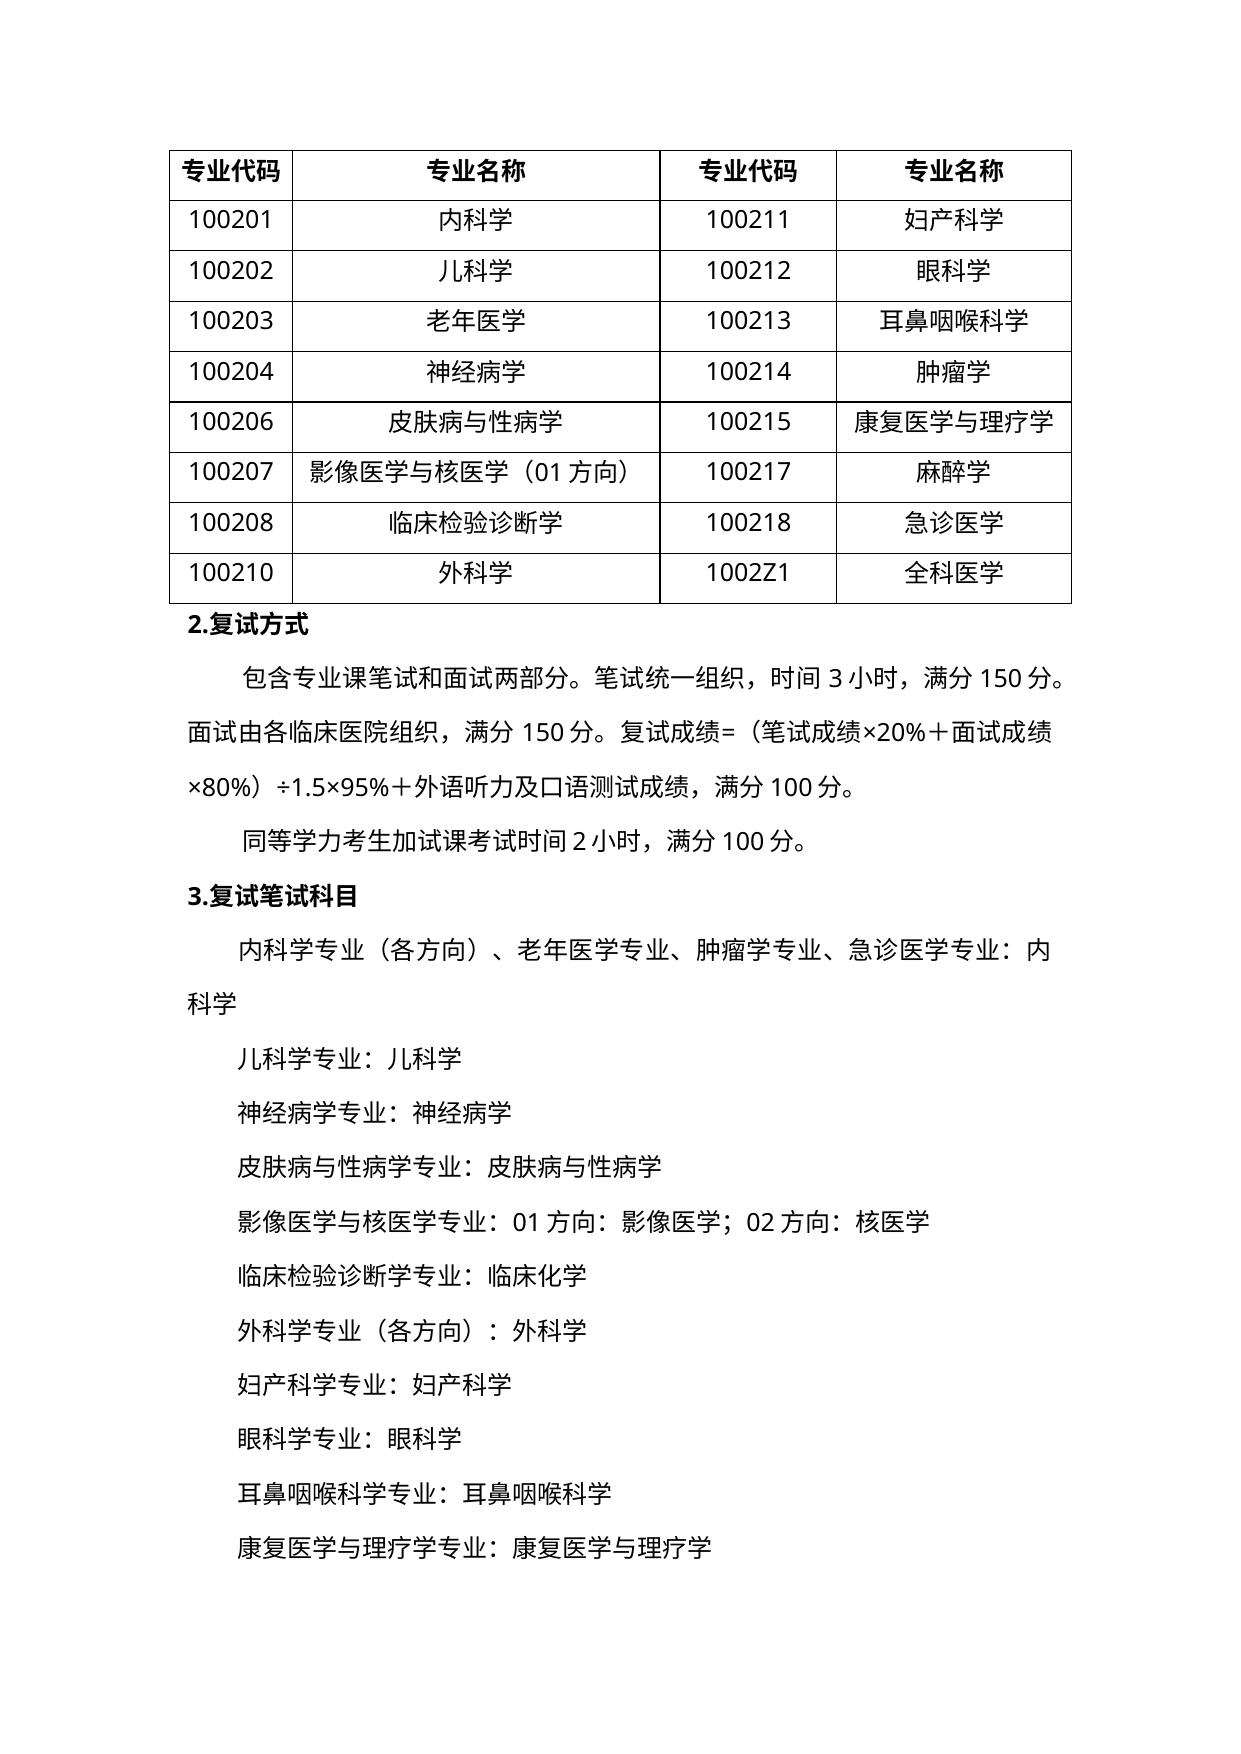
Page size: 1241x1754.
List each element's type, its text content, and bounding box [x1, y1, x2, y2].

table_cell 100215 [661, 403, 836, 452]
table_cell 儿科学 [293, 251, 659, 301]
table_cell 神经病学 [293, 352, 659, 401]
table_cell 影像医学与核医学（01方向） [293, 453, 659, 502]
table_header 专业名称 [293, 151, 659, 200]
text 临床检验诊断学专业：临床化学 [187, 1257, 1053, 1293]
table_cell 100212 [661, 251, 836, 301]
text 内科学专业（各方向）、老年医学专业、肿瘤学专业、急诊医学专业：内科学 [187, 930, 1053, 1021]
table_cell 肿瘤学 [837, 352, 1071, 401]
table_cell 100214 [661, 352, 836, 401]
table_cell 内科学 [293, 201, 659, 250]
table_cell 急诊医学 [837, 503, 1071, 553]
table_cell 100203 [170, 302, 292, 351]
table_cell 全科医学 [837, 554, 1071, 603]
text 外科学专业（各方向）：外科学 [187, 1311, 1053, 1347]
text 妇产科学专业：妇产科学 [187, 1365, 1053, 1402]
table_header 专业名称 [837, 151, 1071, 200]
table_cell 麻醉学 [837, 453, 1071, 502]
table_cell 100207 [170, 453, 292, 502]
table_cell 耳鼻咽喉科学 [837, 302, 1071, 351]
table_cell 100217 [661, 453, 836, 502]
table_header 专业代码 [170, 151, 292, 200]
table_cell 100208 [170, 503, 292, 553]
table_cell 100201 [170, 201, 292, 250]
text 影像医学与核医学专业：01方向：影像医学；02方向：核医学 [187, 1202, 1053, 1238]
text 皮肤病与性病学专业：皮肤病与性病学 [187, 1148, 1053, 1184]
table_cell 100206 [170, 403, 292, 452]
text 耳鼻咽喉科学专业：耳鼻咽喉科学 [187, 1474, 1053, 1510]
text 神经病学专业：神经病学 [187, 1093, 1053, 1130]
text 包含专业课笔试和面试两部分。笔试统一组织，时间3小时，满分150分。面试由各临床医院组织，满分150分。复试成绩=（笔试成绩×20%＋面试成绩×80%）÷1.5×95%＋外语听力及口语测试成绩，满分100分。 [187, 658, 1053, 803]
table_cell 100211 [661, 201, 836, 250]
table_cell 1002Z1 [661, 554, 836, 603]
table_cell 临床检验诊断学 [293, 503, 659, 553]
table_cell 妇产科学 [837, 201, 1071, 250]
table_cell 100213 [661, 302, 836, 351]
table_cell 外科学 [293, 554, 659, 603]
table_cell 康复医学与理疗学 [837, 403, 1071, 452]
text 儿科学专业：儿科学 [187, 1039, 1053, 1075]
table_cell 100202 [170, 251, 292, 301]
table_cell 皮肤病与性病学 [293, 403, 659, 452]
table_cell 100218 [661, 503, 836, 553]
table_cell 眼科学 [837, 251, 1071, 301]
text 眼科学专业：眼科学 [187, 1420, 1053, 1456]
table_cell 100210 [170, 554, 292, 603]
text 康复医学与理疗学专业：康复医学与理疗学 [187, 1528, 1053, 1565]
table_cell 老年医学 [293, 302, 659, 351]
text 3.复试笔试科目 [187, 876, 1053, 912]
table_cell 100204 [170, 352, 292, 401]
text 同等学力考生加试课考试时间2小时，满分100分。 [187, 822, 1053, 858]
table_header 专业代码 [661, 151, 836, 200]
text 2.复试方式 [187, 604, 1053, 640]
